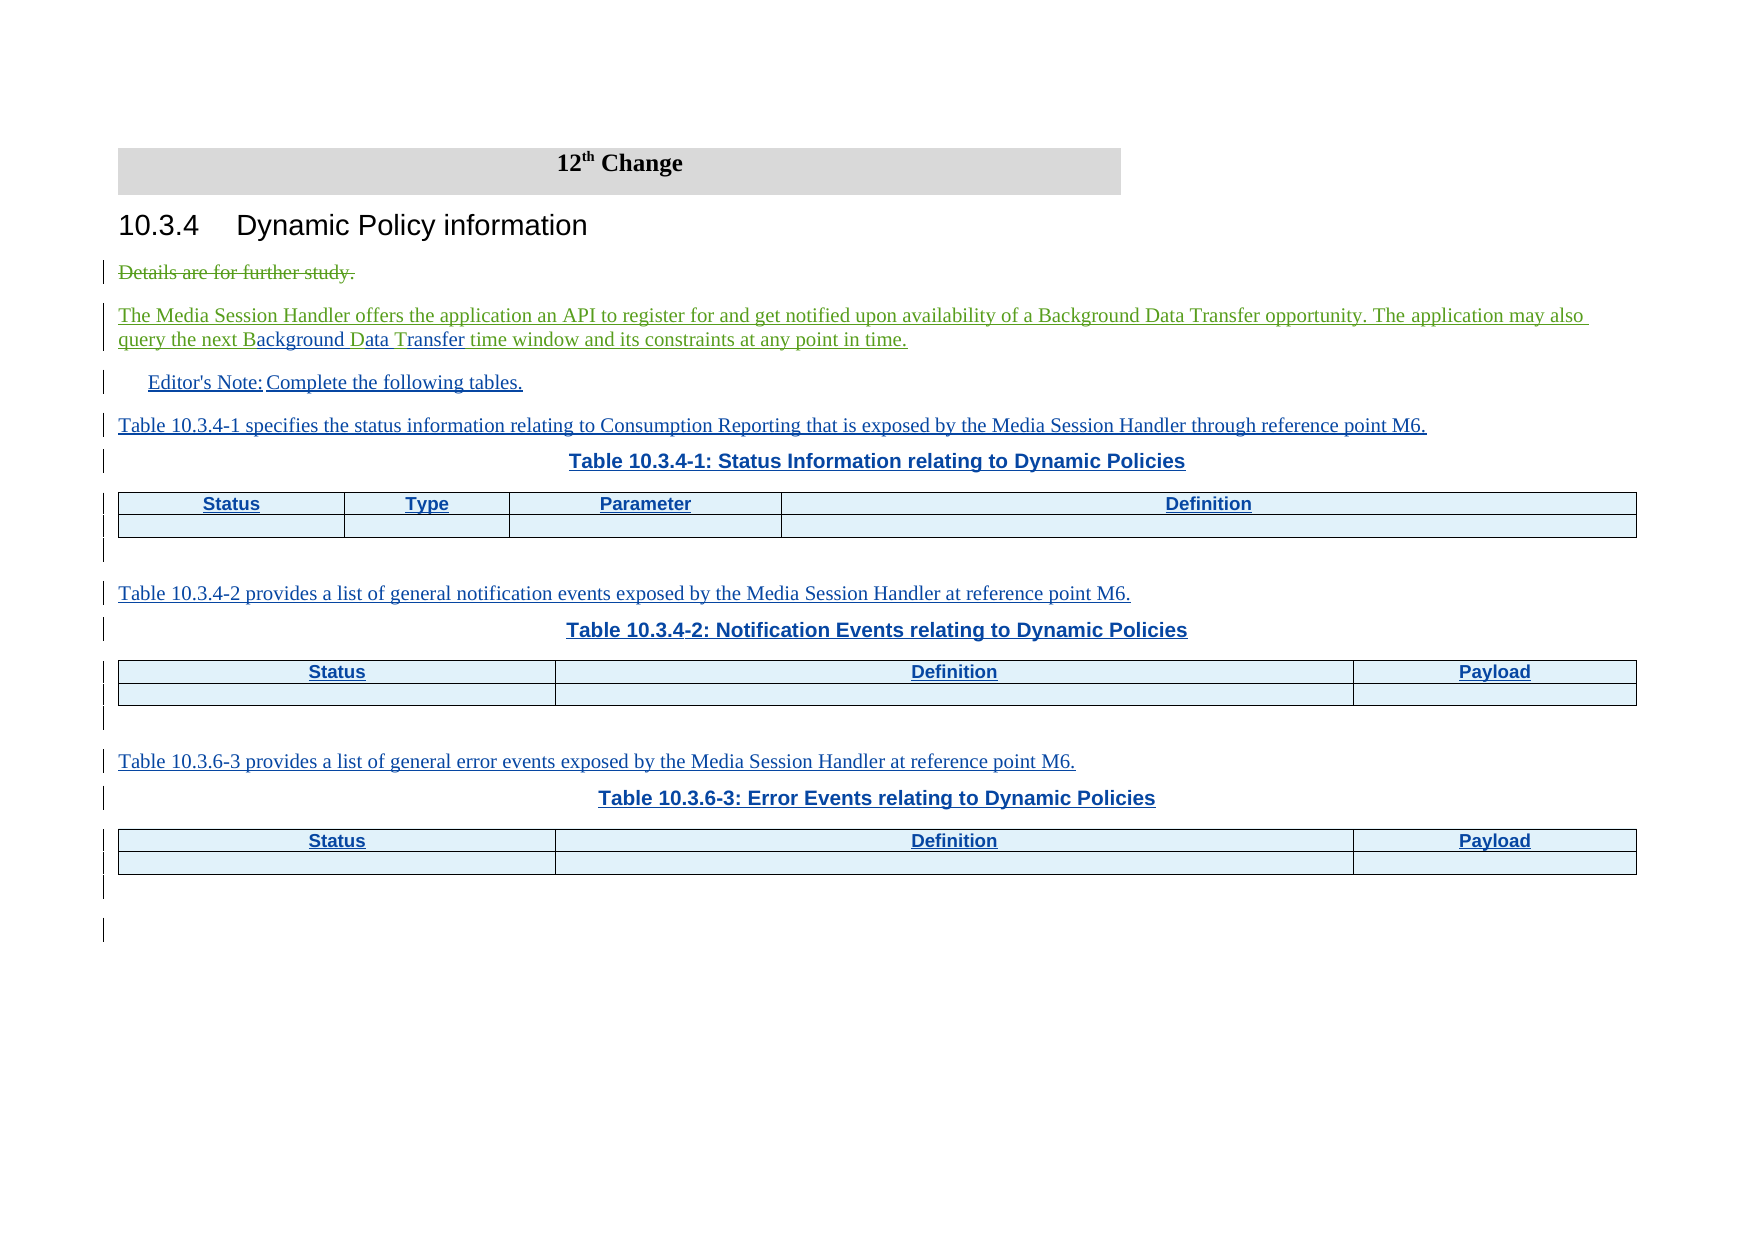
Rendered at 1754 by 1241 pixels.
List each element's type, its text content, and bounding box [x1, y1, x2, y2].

table_header 12th Change [118, 148, 1121, 195]
subtitle 10.3.4 Dynamic Policy information [118, 208, 1636, 241]
